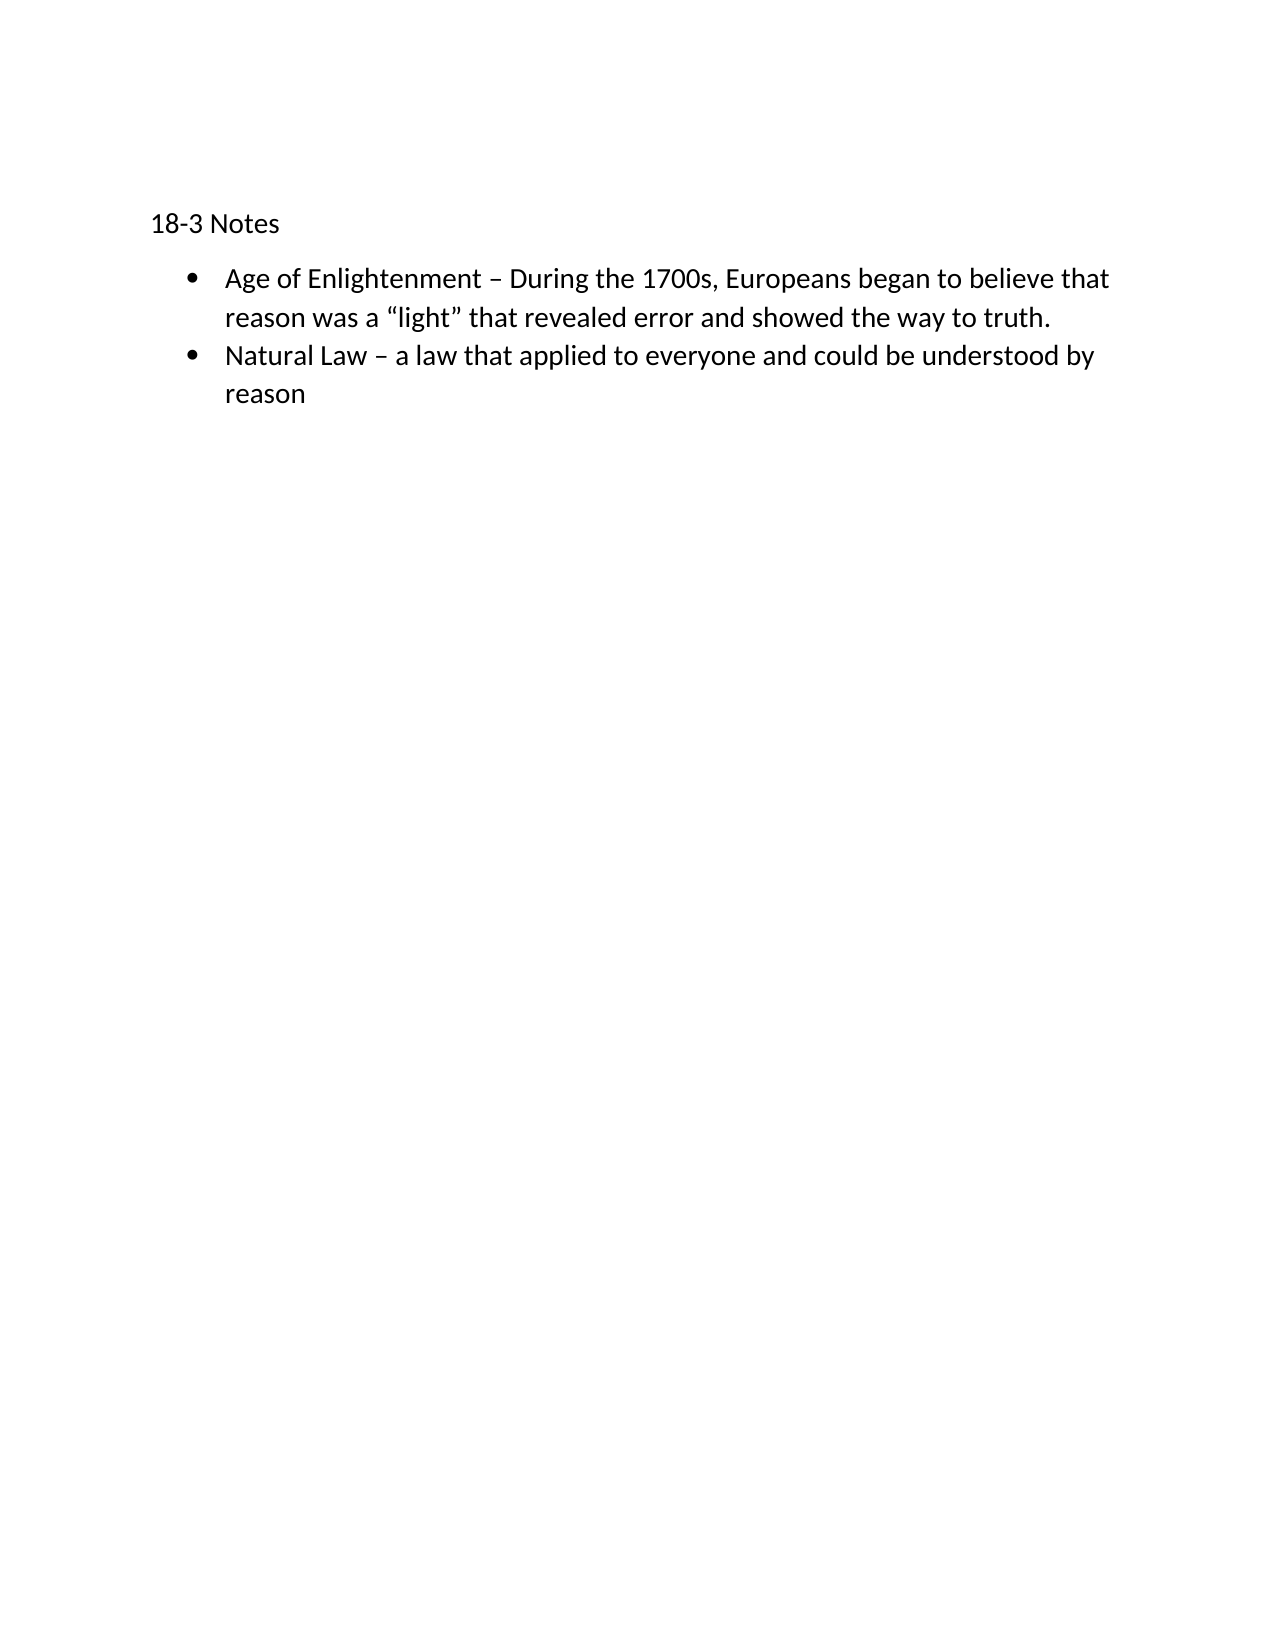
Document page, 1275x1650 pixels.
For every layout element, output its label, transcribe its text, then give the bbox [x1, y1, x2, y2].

text 18-3 Notes [150, 205, 1125, 241]
list Natural Law – a law that applied to everyone and could be understood by reason [187, 337, 1125, 411]
list Age of Enlightenment – During the 1700s, Europeans began to believe that reason was a “light” that revealed error and showed the way to truth. [187, 260, 1125, 334]
